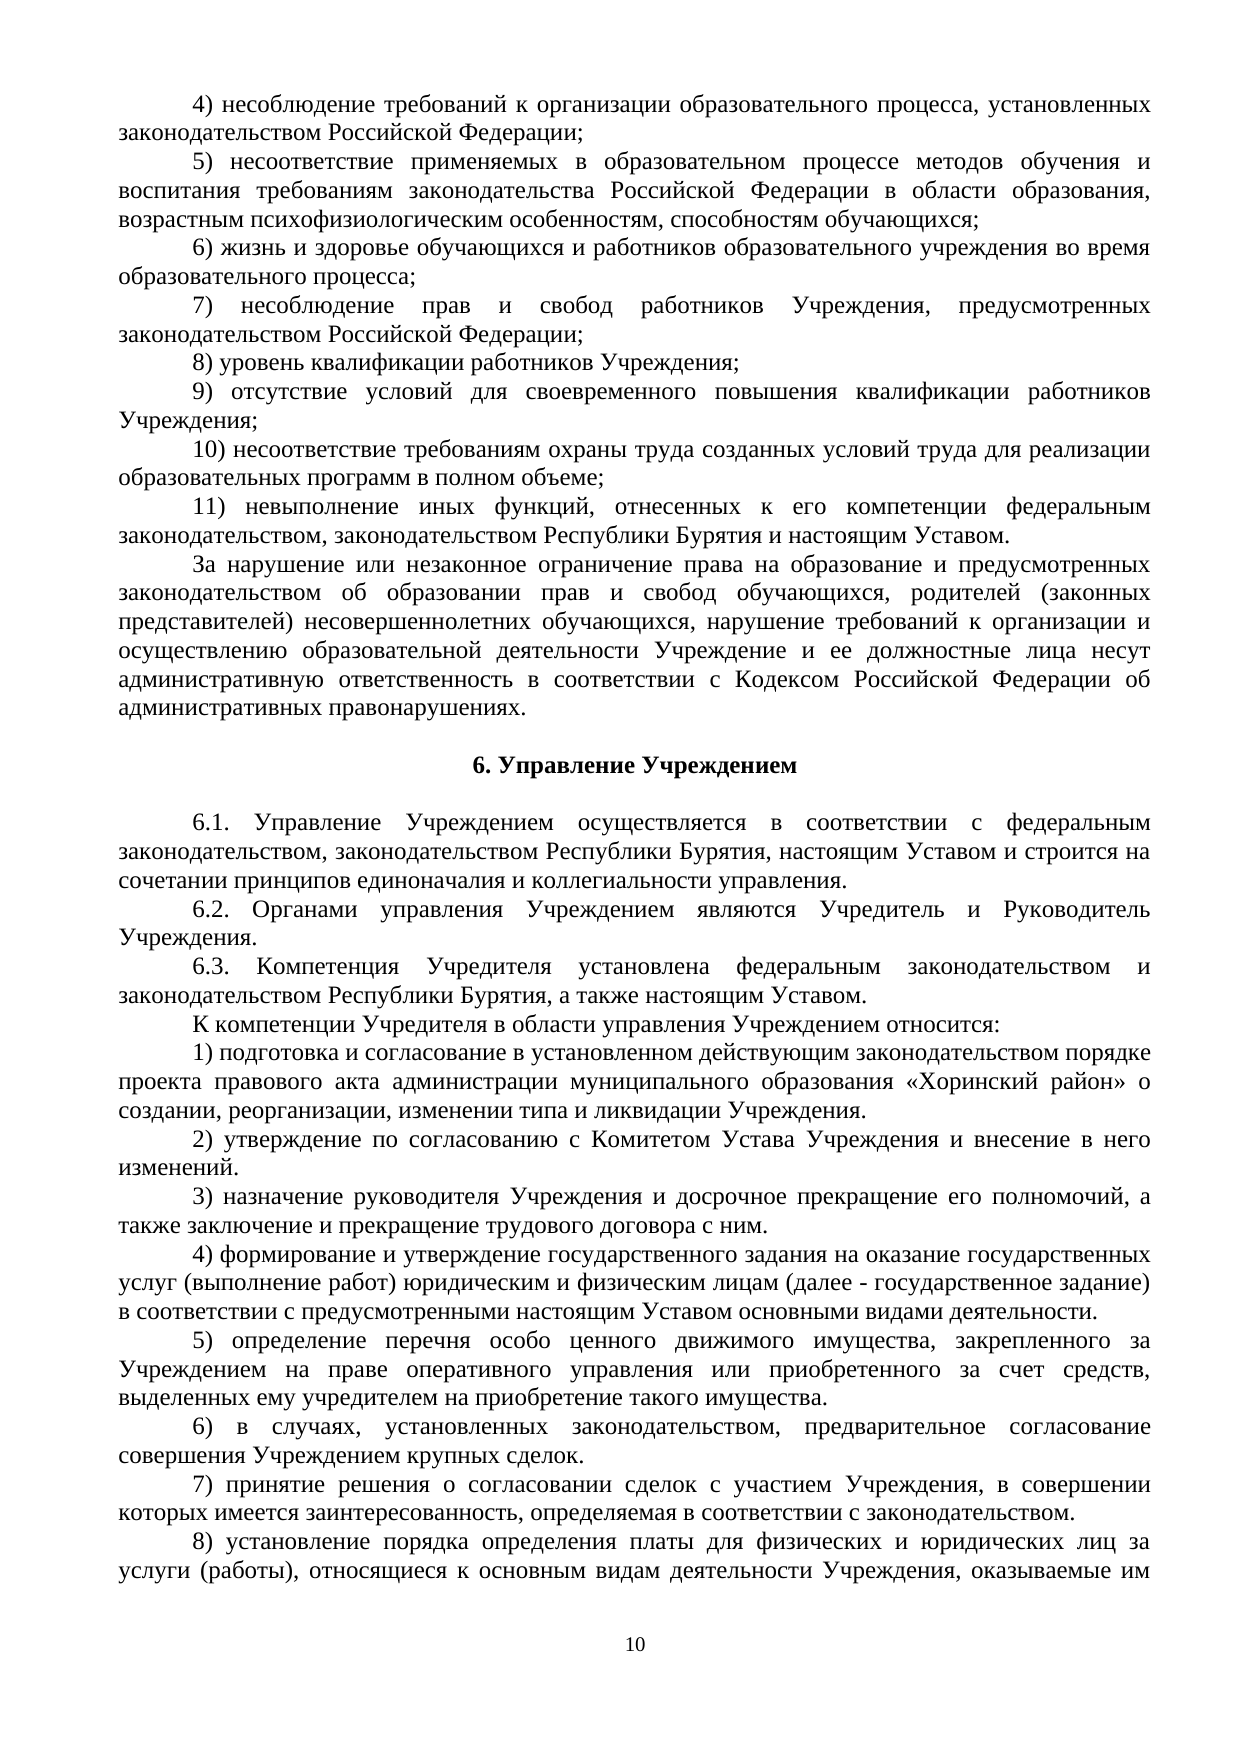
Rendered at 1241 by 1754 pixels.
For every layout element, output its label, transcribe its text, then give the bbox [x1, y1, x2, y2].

subtitle 6. Управление Учреждением [118, 750, 1152, 779]
text 10) несоответствие требованиям охраны труда созданных условий труда для реализации образовательных программ в полном объеме; [118, 434, 1152, 491]
text 4) формирование и утверждение государственного задания на оказание государственных услуг (выполнение работ) юридическим и физическим лицам (далее - государственное задание) в соответствии с предусмотренными настоящим Уставом основными видами деятельности. [118, 1239, 1152, 1325]
text 1) подготовка и согласование в установленном действующим законодательством порядке проекта правового акта администрации муниципального образования «Хоринский район» о создании, реорганизации, изменении типа и ликвидации Учреждения. [118, 1037, 1152, 1124]
text 6.1. Управление Учреждением осуществляется в соответствии с федеральным законодательством, законодательством Республики Бурятия, настоящим Уставом и строится на сочетании принципов единоначалия и коллегиальности управления. [118, 807, 1152, 894]
text 5) определение перечня особо ценного движимого имущества, закрепленного за Учреждением на праве оперативного управления или приобретенного за счет средств, выделенных ему учредителем на приобретение такого имущества. [118, 1325, 1152, 1411]
text 6) в случаях, установленных законодательством, предварительное согласование совершения Учреждением крупных сделок. [118, 1411, 1152, 1469]
text 7) несоблюдение прав и свобод работников Учреждения, предусмотренных законодательством Российской Федерации; [118, 290, 1152, 347]
text 6.3. Компетенция Учредителя установлена федеральным законодательством и законодательством Республики Бурятия, а также настоящим Уставом. [118, 951, 1152, 1009]
text 8) уровень квалификации работников Учреждения; [118, 347, 1152, 376]
text 3) назначение руководителя Учреждения и досрочное прекращение его полномочий, а также заключение и прекращение трудового договора с ним. [118, 1181, 1152, 1239]
text 2) утверждение по согласованию с Комитетом Устава Учреждения и внесение в него изменений. [118, 1124, 1152, 1181]
text 4) несоблюдение требований к организации образовательного процесса, установленных законодательством Российской Федерации; [118, 89, 1152, 146]
text 11) невыполнение иных функций, отнесенных к его компетенции федеральным законодательством, законодательством Республики Бурятия и настоящим Уставом. [118, 491, 1152, 549]
text За нарушение или незаконное ограничение права на образование и предусмотренных законодательством об образовании прав и свобод обучающихся, родителей (законных представителей) несовершеннолетних обучающихся, нарушение требований к организации и осуществлению образовательной деятельности Учреждение и ее должностные лица несут административную ответственность в соответствии с Кодексом Российской Федерации об административных правонарушениях. [118, 549, 1152, 721]
text 7) принятие решения о согласовании сделок с участием Учреждения, в совершении которых имеется заинтересованность, определяемая в соответствии с законодательством. [118, 1469, 1152, 1526]
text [118, 1526, 1152, 1584]
text 6.2. Органами управления Учреждением являются Учредитель и Руководитель Учреждения. [118, 894, 1152, 951]
text К компетенции Учредителя в области управления Учреждением относится: [118, 1009, 1152, 1037]
text 6) жизнь и здоровье обучающихся и работников образовательного учреждения во время образовательного процесса; [118, 232, 1152, 290]
text 5) несоответствие применяемых в образовательном процессе методов обучения и воспитания требованиям законодательства Российской Федерации в области образования, возрастным психофизиологическим особенностям, способностям обучающихся; [118, 146, 1152, 232]
text 9) отсутствие условий для своевременного повышения квалификации работников Учреждения; [118, 376, 1152, 434]
